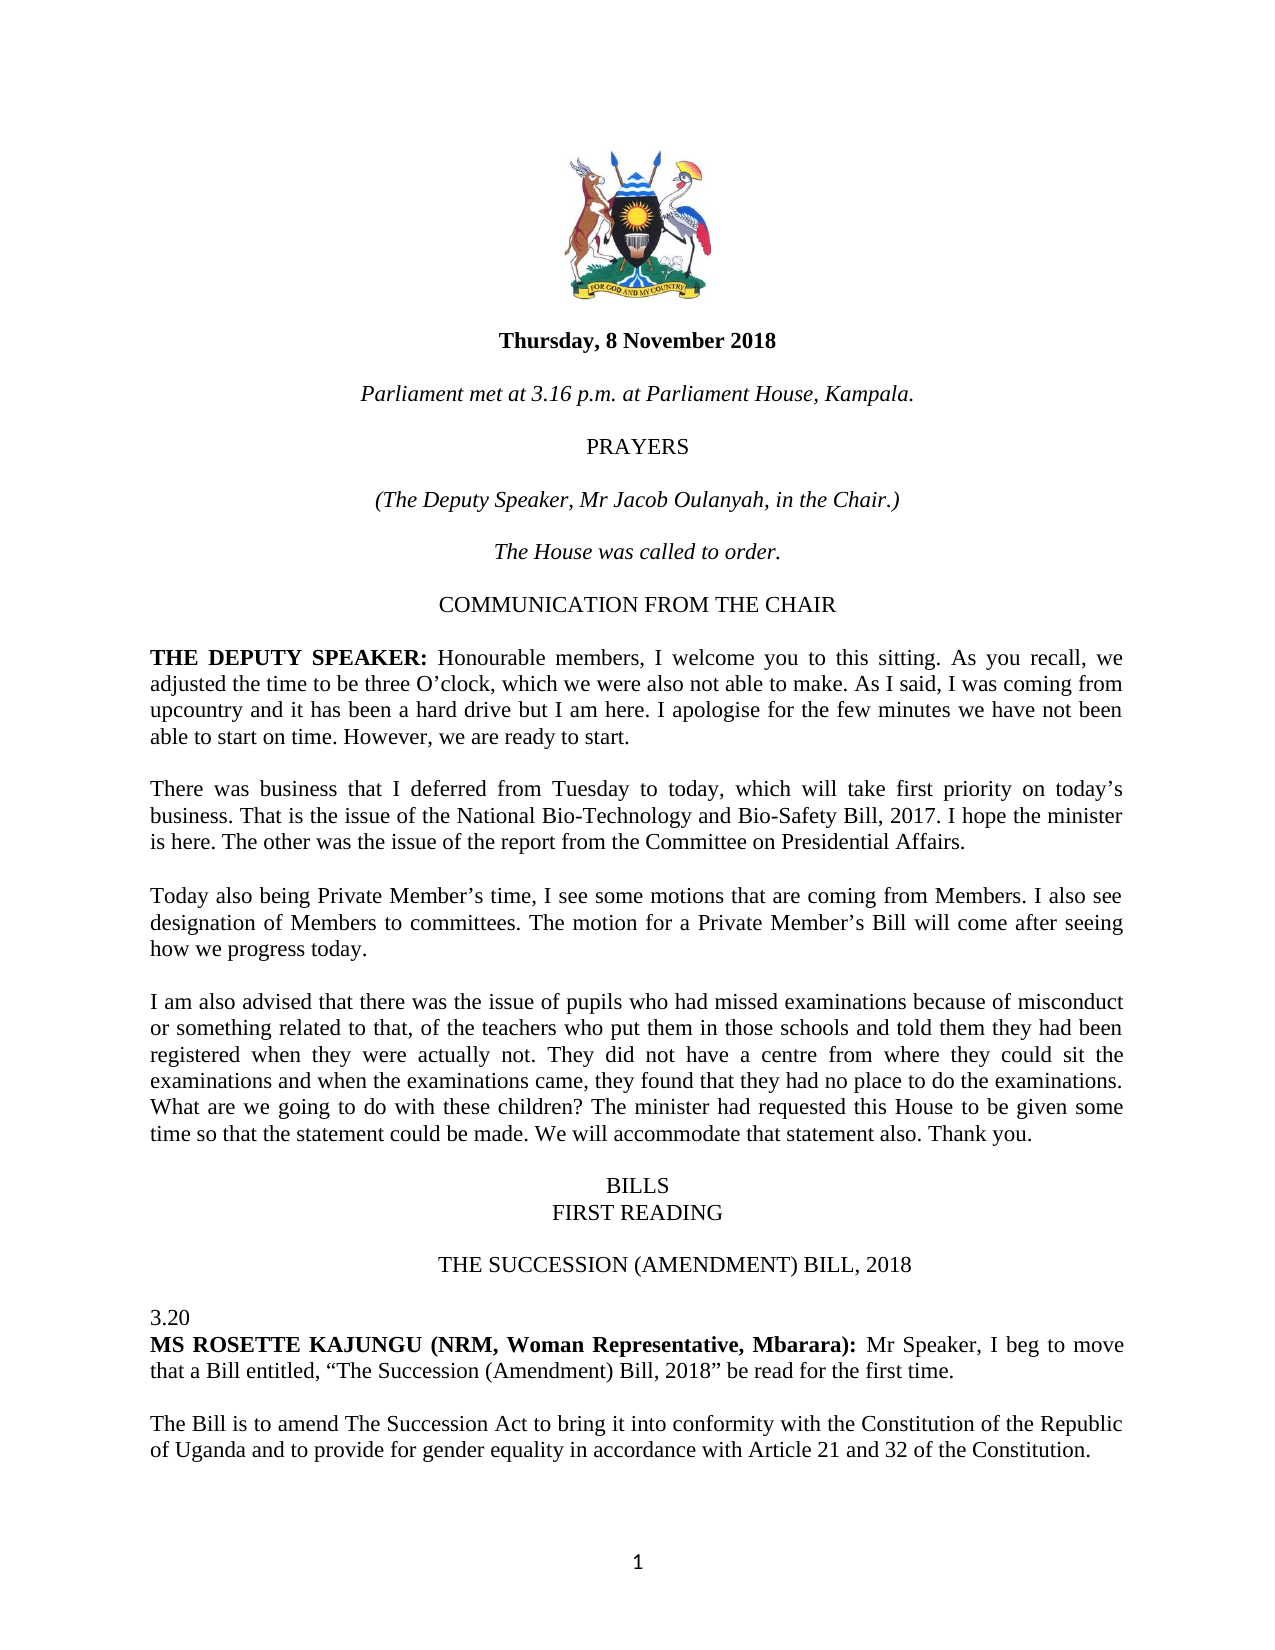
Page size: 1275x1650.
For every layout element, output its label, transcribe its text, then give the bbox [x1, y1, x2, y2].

text The House was called to order. [150, 538, 1125, 565]
text PRAYERS [150, 433, 1125, 459]
text (The Deputy Speaker, Mr Jacob Oulanyah, in the Chair.) [150, 486, 1125, 512]
text MS ROSETTE KAJUNGU (NRM, Woman Representative, Mbarara): Mr Speaker, I beg to move that a Bill entitled, “The Succession (Amendment) Bill, 2018” be read for the first time. [150, 1331, 1125, 1383]
text Today also being Private Member’s time, I see some motions that are coming from Members. I also see designation of Members to committees. The motion for a Private Member’s Bill will come after seeing how we progress today. [150, 883, 1125, 962]
text COMMUNICATION FROM THE CHAIR [150, 591, 1125, 617]
text FIRST READING [150, 1199, 1125, 1225]
picture [563, 150, 712, 302]
text I am also advised that there was the issue of pupils who had missed examinations because of misconduct or something related to that, of the teachers who put them in those schools and told them they had been registered when they were actually not. They did not have a centre from where they could sit the examinations and when the examinations came, they found that they had no place to do the examinations. What are we going to do with these children? The minister had requested this House to be given some time so that the statement could be made. We will accommodate that statement also. Thank you. [150, 988, 1125, 1146]
text Parliament met at 3.16 p.m. at Parliament House, Kampala. [150, 380, 1125, 407]
text There was business that I deferred from Tuesday to today, which will take first priority on today’s business. That is the issue of the National Bio-Technology and Bio-Safety Bill, 2017. I hope the minister is here. The other was the issue of the report from the Committee on Presidential Affairs. [150, 776, 1125, 854]
text The Bill is to amend The Succession Act to bring it into conformity with the Constitution of the Republic of Uganda and to provide for gender equality in accordance with Article 21 and 32 of the Constitution. [150, 1410, 1125, 1462]
text THE SUCCESSION (AMENDMENT) BILL, 2018 [225, 1252, 1125, 1278]
text Thursday, 8 November 2018 [150, 327, 1125, 354]
text BILLS [150, 1172, 1125, 1199]
text 3.20 [150, 1304, 1125, 1331]
text THE DEPUTY SPEAKER: Honourable members, I welcome you to this sitting. As you recall, we adjusted the time to be three O’clock, which we were also not able to make. As I said, I was coming from upcountry and it has been a hard drive but I am here. I apologise for the few minutes we have not been able to start on time. However, we are ready to start. [150, 644, 1125, 749]
